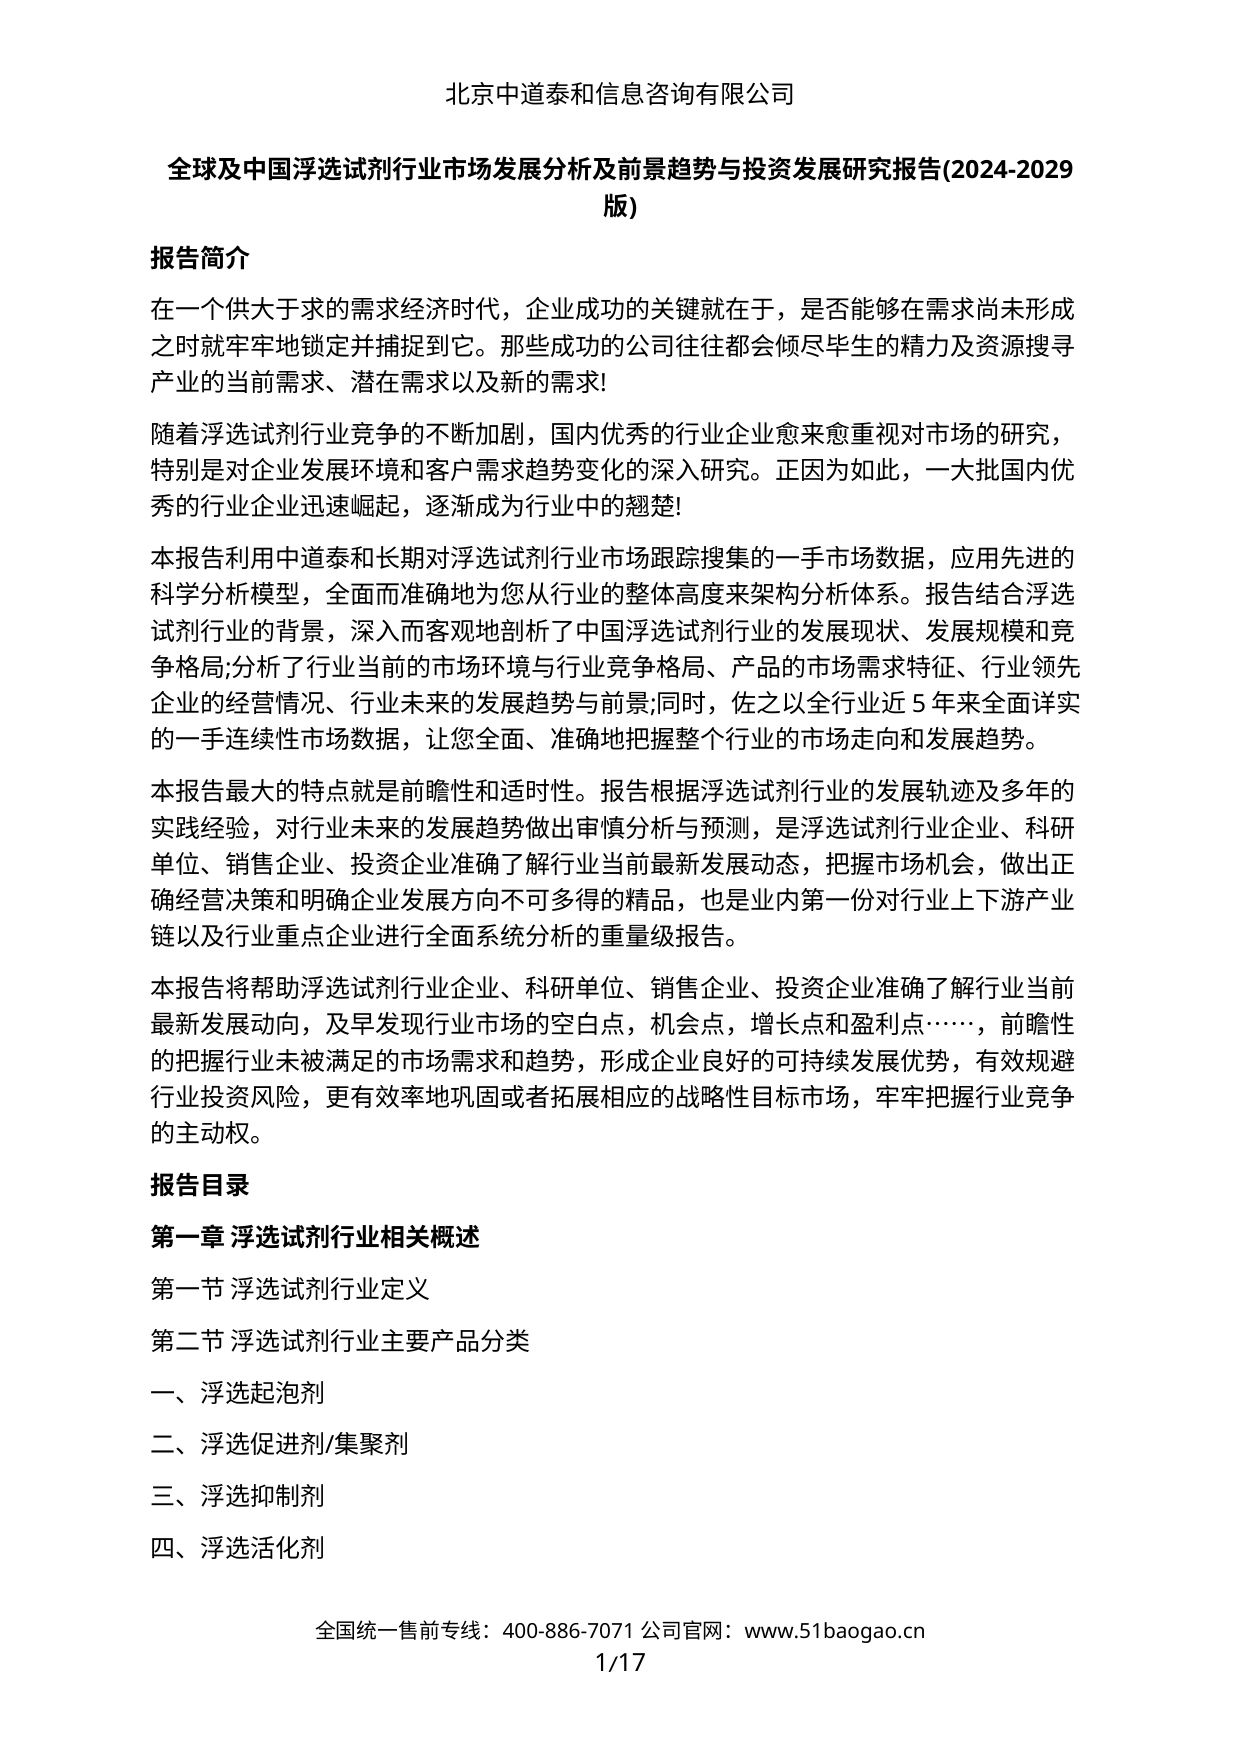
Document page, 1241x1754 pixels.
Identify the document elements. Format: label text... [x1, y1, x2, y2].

text 全球及中国浮选试剂行业市场发展分析及前景趋势与投资发展研究报告(2024-2029版) [150, 150, 1090, 222]
text 本报告将帮助浮选试剂行业企业、科研单位、销售企业、投资企业准确了解行业当前最新发展动向，及早发现行业市场的空白点，机会点，增长点和盈利点……，前瞻性的把握行业未被满足的市场需求和趋势，形成企业良好的可持续发展优势，有效规避行业投资风险，更有效率地巩固或者拓展相应的战略性目标市场，牢牢把握行业竞争的主动权。 [150, 969, 1090, 1150]
text 在一个供大于求的需求经济时代，企业成功的关键就在于，是否能够在需求尚未形成之时就牢牢地锁定并捕捉到它。那些成功的公司往往都会倾尽毕生的精力及资源搜寻产业的当前需求、潜在需求以及新的需求! [150, 290, 1090, 399]
text 第一节 浮选试剂行业定义 [150, 1269, 1090, 1306]
text 随着浮选试剂行业竞争的不断加剧，国内优秀的行业企业愈来愈重视对市场的研究，特别是对企业发展环境和客户需求趋势变化的深入研究。正因为如此，一大批国内优秀的行业企业迅速崛起，逐渐成为行业中的翘楚! [150, 414, 1090, 523]
text 四、浮选活化剂 [150, 1529, 1090, 1565]
text 第二节 浮选试剂行业主要产品分类 [150, 1321, 1090, 1357]
text 一、浮选起泡剂 [150, 1373, 1090, 1409]
text 三、浮选抑制剂 [150, 1477, 1090, 1513]
text 本报告利用中道泰和长期对浮选试剂行业市场跟踪搜集的一手市场数据，应用先进的科学分析模型，全面而准确地为您从行业的整体高度来架构分析体系。报告结合浮选试剂行业的背景，深入而客观地剖析了中国浮选试剂行业的发展现状、发展规模和竞争格局;分析了行业当前的市场环境与行业竞争格局、产品的市场需求特征、行业领先企业的经营情况、行业未来的发展趋势与前景;同时，佐之以全行业近5年来全面详实的一手连续性市场数据，让您全面、准确地把握整个行业的市场走向和发展趋势。 [150, 539, 1090, 756]
text 第一章 浮选试剂行业相关概述 [150, 1217, 1090, 1254]
text 本报告最大的特点就是前瞻性和适时性。报告根据浮选试剂行业的发展轨迹及多年的实践经验，对行业未来的发展趋势做出审慎分析与预测，是浮选试剂行业企业、科研单位、销售企业、投资企业准确了解行业当前最新发展动态，把握市场机会，做出正确经营决策和明确企业发展方向不可多得的精品，也是业内第一份对行业上下游产业链以及行业重点企业进行全面系统分析的重量级报告。 [150, 772, 1090, 953]
text 报告目录 [150, 1166, 1090, 1202]
text 报告简介 [150, 238, 1090, 274]
text 二、浮选促进剂/集聚剂 [150, 1425, 1090, 1461]
